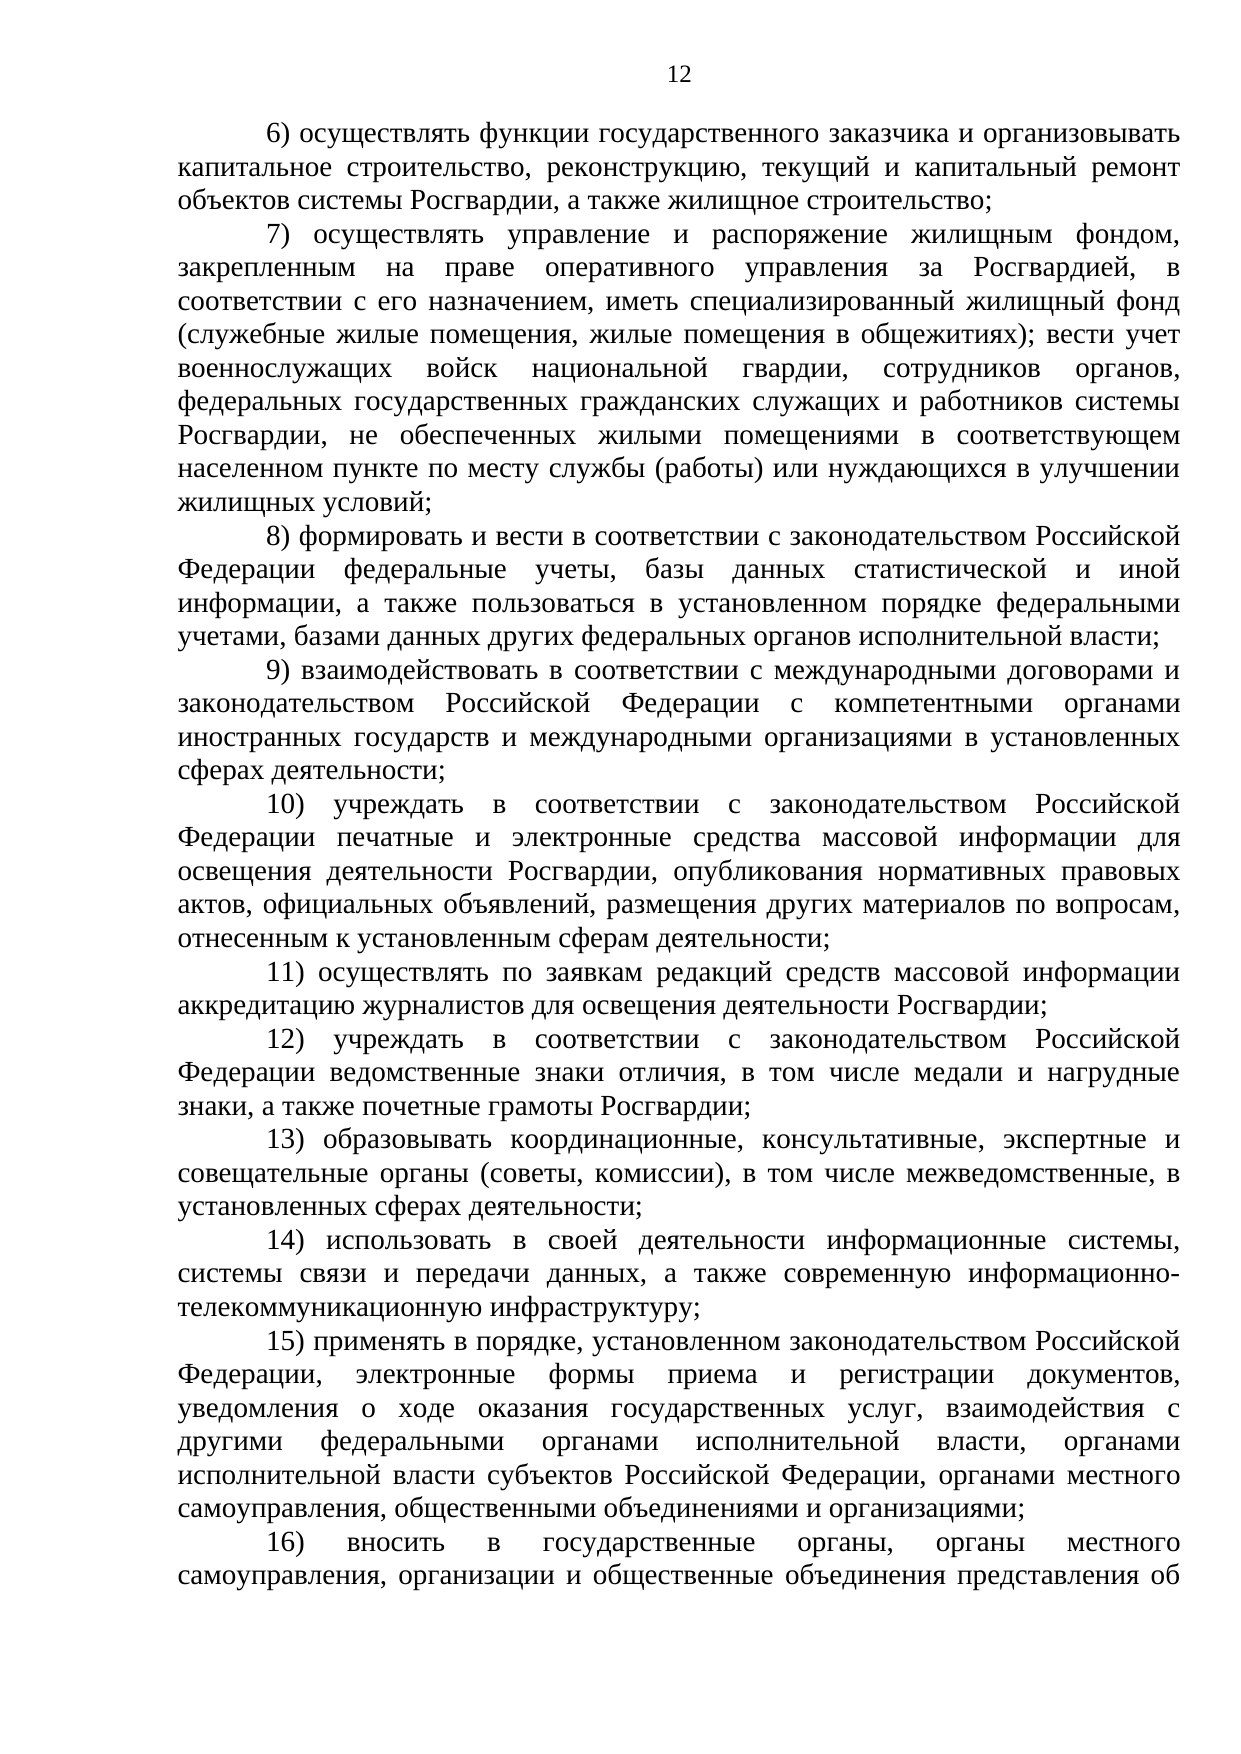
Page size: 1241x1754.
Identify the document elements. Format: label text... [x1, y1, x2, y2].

text 13) образовывать координационные, консультативные, экспертные и совещательные органы (советы, комиссии), в том числе межведомственные, в установленных сферах деятельности; [177, 1121, 1181, 1222]
text 10) учреждать в соответствии с законодательством Российской Федерации печатные и электронные средства массовой информации для освещения деятельности Росгвардии, опубликования нормативных правовых актов, официальных объявлений, размещения других материалов по вопросам, отнесенным к установленным сферам деятельности; [177, 786, 1181, 954]
text 6) осуществлять функции государственного заказчика и организовывать капитальное строительство, реконструкцию, текущий и капитальный ремонт объектов системы Росгвардии, а также жилищное строительство; [177, 115, 1181, 216]
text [177, 1524, 1181, 1591]
text 9) взаимодействовать в соответствии с международными договорами и законодательством Российской Федерации с компетентными органами иностранных государств и международными организациями в установленных сферах деятельности; [177, 652, 1181, 786]
text 8) формировать и вести в соответствии с законодательством Российской Федерации федеральные учеты, базы данных статистической и иной информации, а также пользоваться в установленном порядке федеральными учетами, базами данных других федеральных органов исполнительной власти; [177, 518, 1181, 652]
text 15) применять в порядке, установленном законодательством Российской Федерации, электронные формы приема и регистрации документов, уведомления о ходе оказания государственных услуг, взаимодействия с другими федеральными органами исполнительной власти, органами исполнительной власти субъектов Российской Федерации, органами местного самоуправления, общественными объединениями и организациями; [177, 1323, 1181, 1524]
text 14) использовать в своей деятельности информационные системы, системы связи и передачи данных, а также современную информационно-телекоммуникационную инфраструктуру; [177, 1222, 1181, 1323]
text 12) учреждать в соответствии с законодательством Российской Федерации ведомственные знаки отличия, в том числе медали и нагрудные знаки, а также почетные грамоты Росгвардии; [177, 1021, 1181, 1121]
text 7) осуществлять управление и распоряжение жилищным фондом, закрепленным на праве оперативного управления за Росгвардией, в соответствии с его назначением, иметь специализированный жилищный фонд (служебные жилые помещения, жилые помещения в общежитиях); вести учет военнослужащих войск национальной гвардии, сотрудников органов, федеральных государственных гражданских служащих и работников системы Росгвардии, не обеспеченных жилыми помещениями в соответствующем населенном пункте по месту службы (работы) или нуждающихся в улучшении жилищных условий; [177, 216, 1181, 518]
text 11) осуществлять по заявкам редакций средств массовой информации аккредитацию журналистов для освещения деятельности Росгвардии; [177, 954, 1181, 1021]
